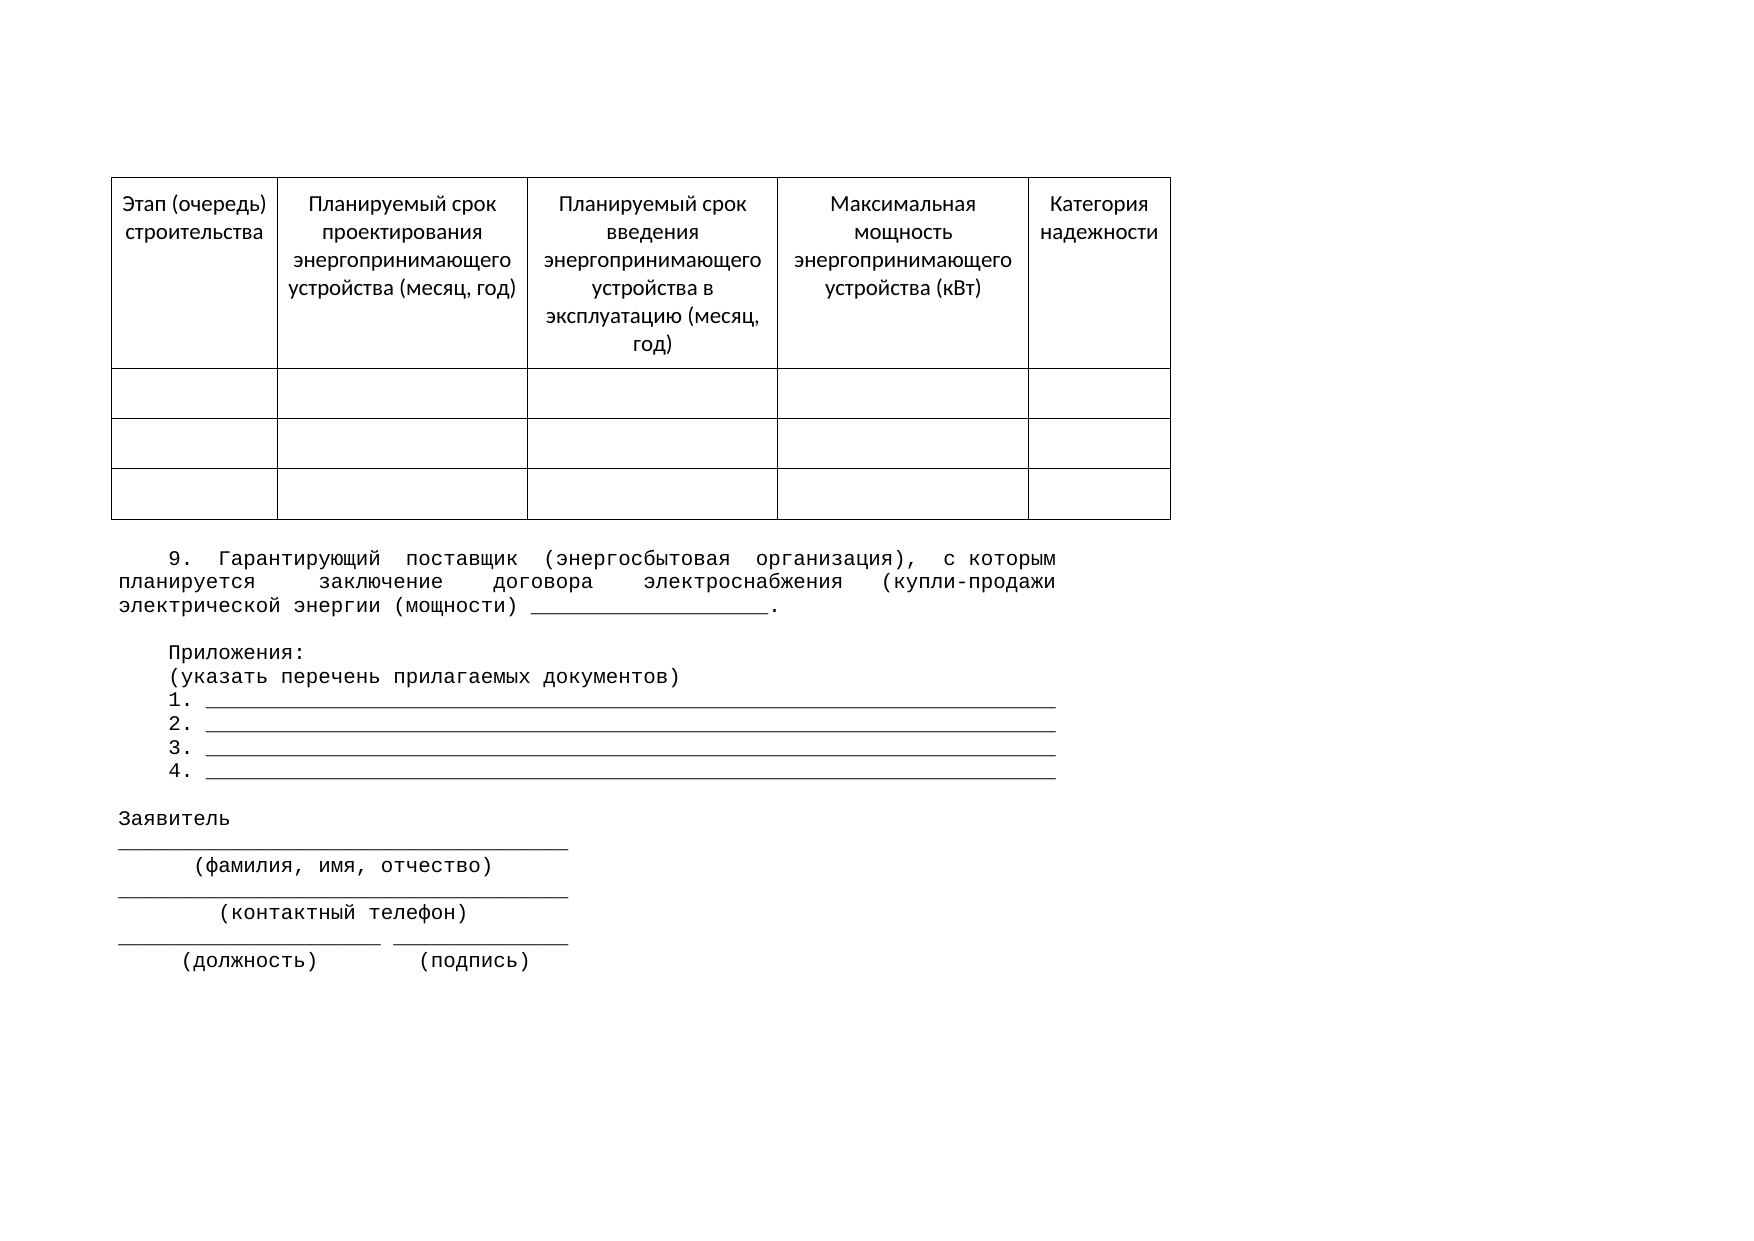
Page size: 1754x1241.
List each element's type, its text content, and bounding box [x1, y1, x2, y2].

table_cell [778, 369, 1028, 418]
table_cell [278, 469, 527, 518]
text планируется заключение договора электроснабжения (купли-продажи [118, 571, 1636, 595]
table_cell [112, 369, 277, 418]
text Приложения: [118, 642, 1636, 666]
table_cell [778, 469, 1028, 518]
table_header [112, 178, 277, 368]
text 2. ____________________________________________________________________ [118, 713, 1636, 737]
text 1. ____________________________________________________________________ [118, 689, 1636, 713]
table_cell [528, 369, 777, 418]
text ____________________________________ [118, 831, 1636, 855]
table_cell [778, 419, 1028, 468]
text (указать перечень прилагаемых документов) [118, 666, 1636, 689]
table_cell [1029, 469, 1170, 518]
text электрической энергии (мощности) ___________________. [118, 595, 1636, 618]
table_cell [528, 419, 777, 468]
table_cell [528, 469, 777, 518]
text Заявитель [118, 808, 1636, 831]
text (контактный телефон) [118, 902, 1636, 926]
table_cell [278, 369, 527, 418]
text 9. Гарантирующий поставщик (энергосбытовая организация), с которым [118, 548, 1636, 571]
text _____________________ ______________ [118, 926, 1636, 949]
text (должность) (подпись) [118, 949, 1636, 973]
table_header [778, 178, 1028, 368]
text ____________________________________ [118, 879, 1636, 902]
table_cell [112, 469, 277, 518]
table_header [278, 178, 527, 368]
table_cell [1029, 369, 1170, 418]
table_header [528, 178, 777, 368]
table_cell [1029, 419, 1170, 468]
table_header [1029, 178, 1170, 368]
text 3. ____________________________________________________________________ [118, 737, 1636, 760]
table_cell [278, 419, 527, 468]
text 4. ____________________________________________________________________ [118, 760, 1636, 784]
text (фамилия, имя, отчество) [118, 855, 1636, 879]
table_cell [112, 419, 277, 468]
